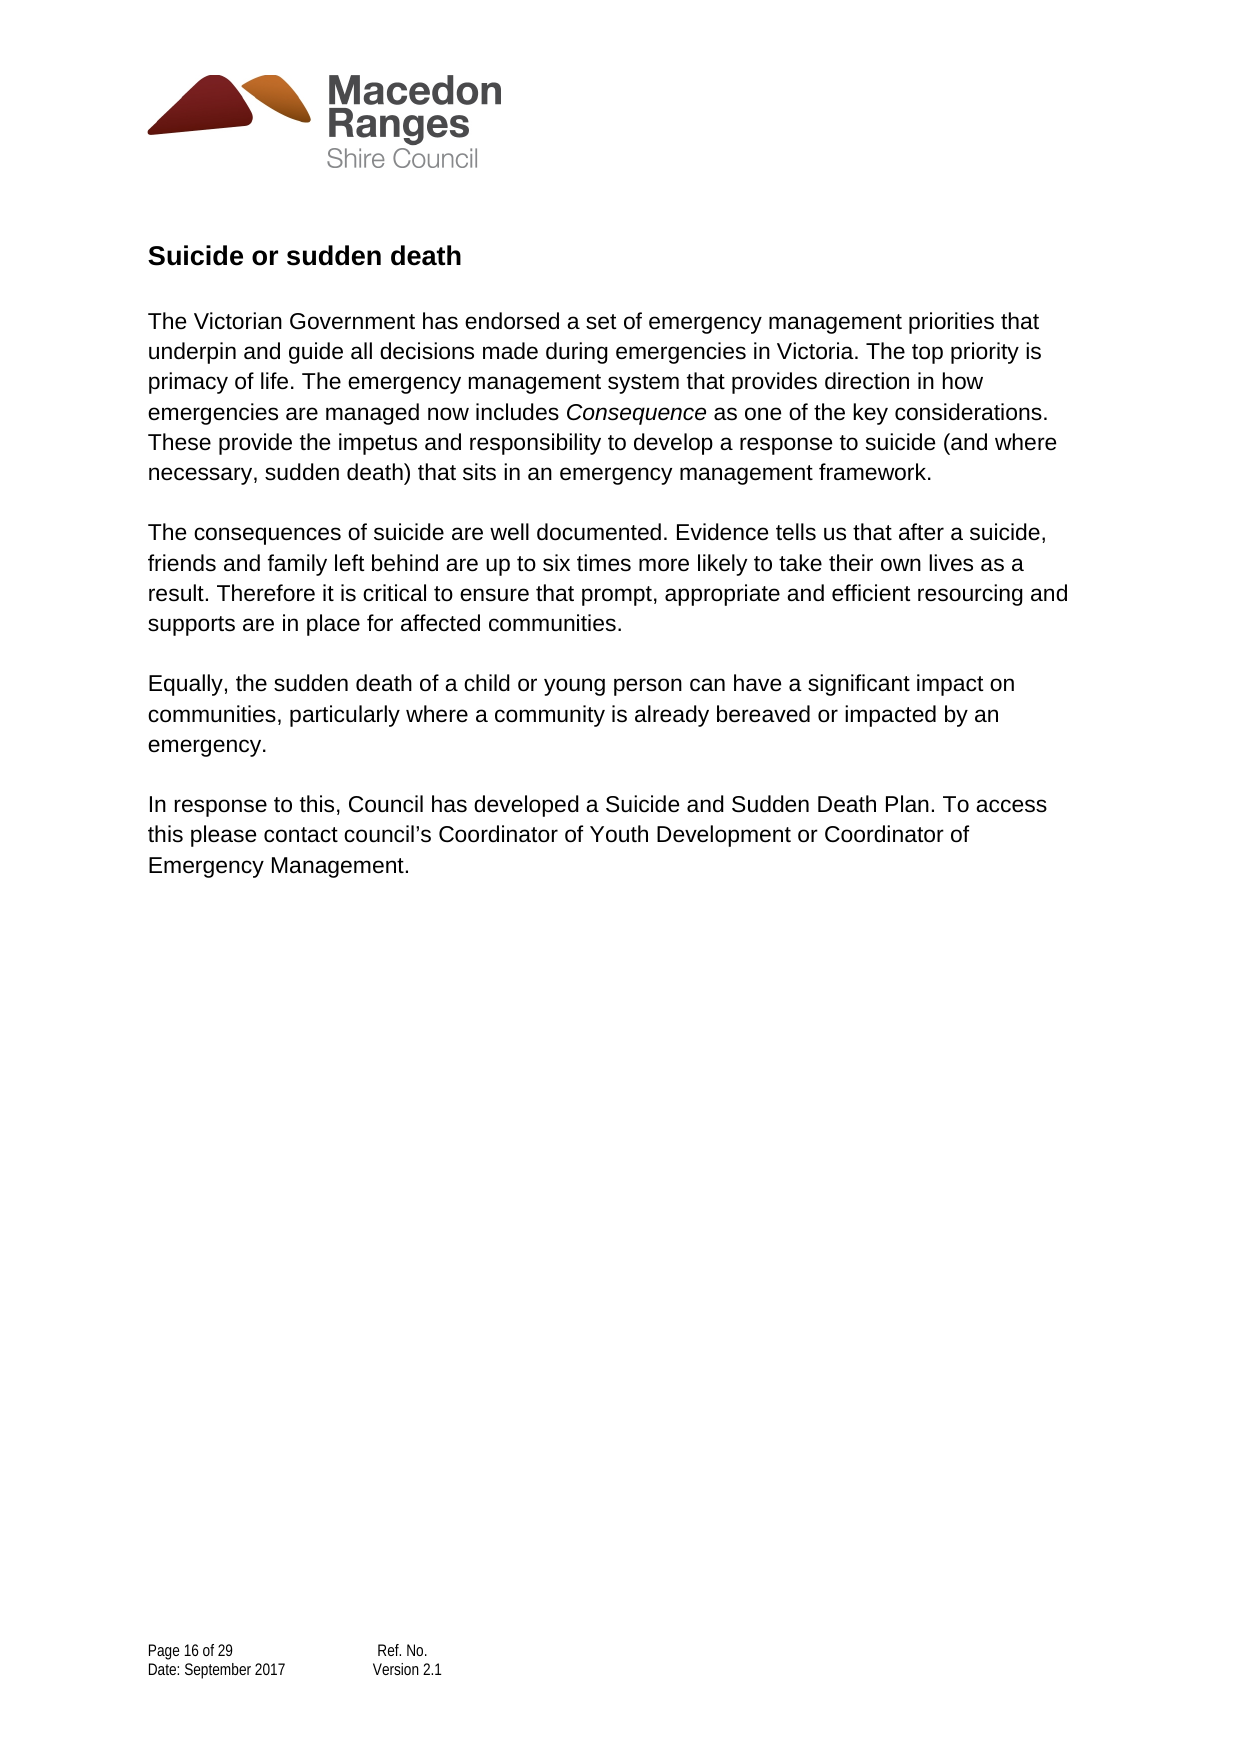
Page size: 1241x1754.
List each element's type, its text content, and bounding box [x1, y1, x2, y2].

subtitle Suicide or sudden death [148, 240, 1069, 271]
text The Victorian Government has endorsed a set of emergency management priorities that underpin and guide all decisions made during emergencies in Victoria. The top priority is primacy of life. The emergency management system that provides direction in how emergencies are managed now includes Consequence as one of the key considerations. These provide the impetus and responsibility to develop a response to suicide (and where necessary, sudden death) that sits in an emergency management framework. [148, 308, 1069, 485]
picture [147, 75, 501, 168]
text In response to this, Council has developed a Suicide and Sudden Death Plan. To access this please contact council’s Coordinator of Youth Development or Coordinator of Emergency Management. [148, 791, 1069, 878]
text Equally, the sudden death of a child or young person can have a significant impact on communities, particularly where a community is already bereaved or impacted by an emergency. [148, 670, 1069, 757]
text The consequences of suicide are well documented. Evidence tells us that after a suicide, friends and family left behind are up to six times more likely to take their own lives as a result. Therefore it is critical to ensure that prompt, appropriate and efficient resourcing and supports are in place for affected communities. [148, 519, 1069, 636]
